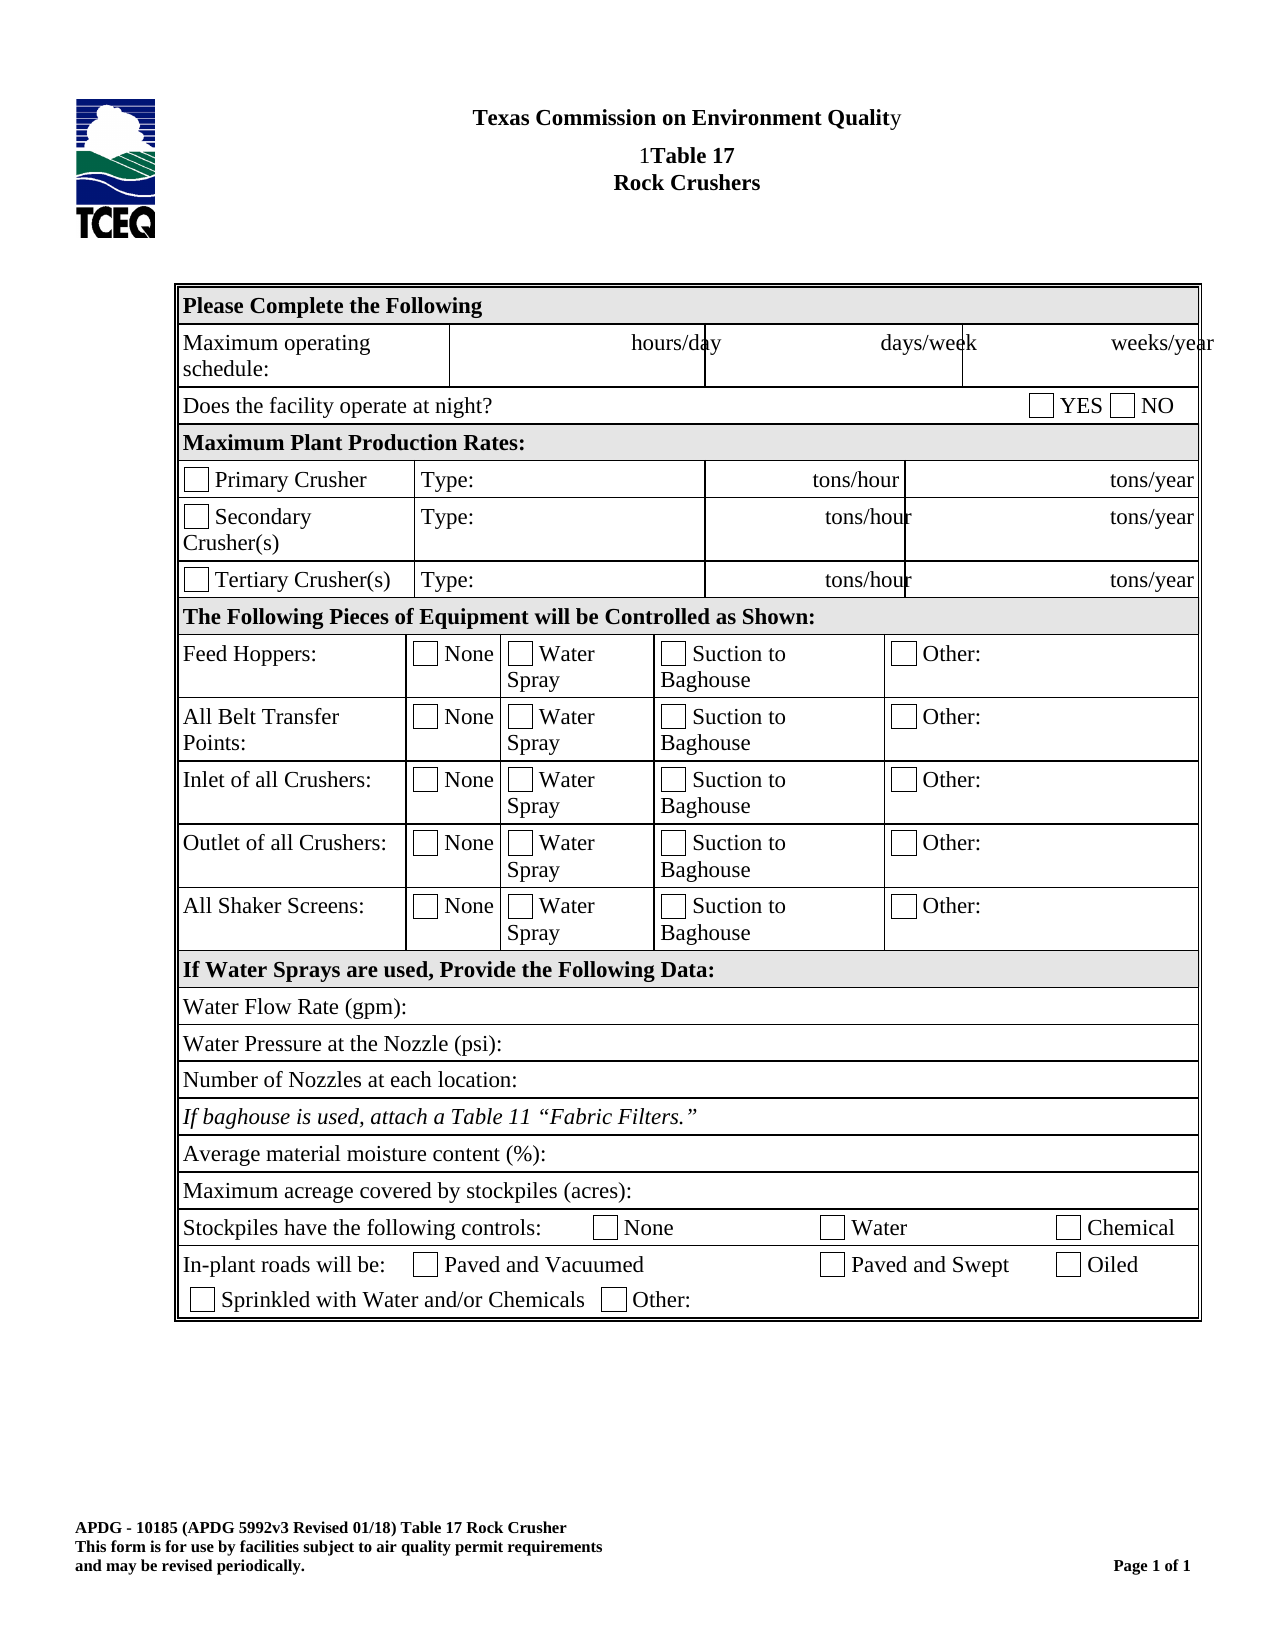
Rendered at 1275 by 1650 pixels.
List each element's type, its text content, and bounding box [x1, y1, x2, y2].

table_cell Water Spray [501, 825, 653, 887]
table_cell Other: [885, 762, 1198, 823]
table_cell tons/year [906, 461, 1198, 497]
table_cell Oiled [1049, 1246, 1198, 1282]
table_cell Water Spray [501, 762, 653, 823]
table_cell Chemical [1049, 1210, 1198, 1245]
table_cell Maximum operating schedule: [179, 325, 449, 386]
table_cell All Shaker Screens: [179, 888, 405, 950]
table_cell Water Flow Rate (gpm): [179, 988, 1198, 1023]
table_cell None [586, 1210, 813, 1245]
table_cell Secondary Crusher(s) [179, 498, 414, 560]
table_cell : Sprinkled with Water and/or Chemicals [179, 1282, 594, 1317]
table_cell Suction to Baghouse [655, 888, 884, 950]
table_cell Other: [885, 888, 1198, 950]
table_cell Maximum Plant Production Rates: [179, 425, 1198, 460]
table_cell If baghouse is used, attach a Table 11 “Fabric Filters.” [179, 1099, 1198, 1134]
table_cell tons/year [906, 498, 1198, 560]
table_cell None [407, 698, 500, 760]
table_cell Average material moisture content (%): [179, 1136, 1198, 1171]
table_cell Paved and Swept [813, 1246, 1049, 1282]
table_cell Type: [415, 498, 704, 560]
text Table 17 [75, 143, 1200, 169]
table_cell tons/year [906, 562, 1198, 597]
table_cell Paved and Vacuumed [406, 1246, 813, 1282]
table_cell hours/day [450, 325, 704, 386]
table_cell Water Spray [501, 888, 653, 950]
table_cell Stockpiles have the following controls: [179, 1210, 586, 1245]
table_cell Suction to Baghouse [655, 635, 884, 697]
text Rock Crushers [75, 169, 1200, 195]
table_cell Water [813, 1210, 1049, 1245]
table_cell Feed Hoppers: [179, 635, 405, 697]
table_cell None [407, 888, 500, 950]
table_cell Water Spray [501, 635, 653, 697]
table_cell tons/hour [706, 498, 904, 560]
table_cell Suction to Baghouse [655, 698, 884, 760]
table_cell None [407, 825, 500, 887]
table_header Please Complete the Following [179, 288, 1198, 323]
table_cell All Belt Transfer Points: [179, 698, 405, 760]
table_cell Primary Crusher [179, 461, 414, 497]
table_cell YES NO [1022, 388, 1198, 423]
table_cell Type: [415, 461, 704, 497]
table_cell tons/hour [706, 562, 904, 597]
table_cell days/week [706, 325, 962, 386]
table_cell Type: [415, 562, 704, 597]
text Texas Commission on Environment Quality [75, 104, 1200, 130]
table_cell Outlet of all Crushers: [179, 825, 405, 887]
table_cell None [407, 635, 500, 697]
table_cell Suction to Baghouse [655, 762, 884, 823]
table_cell The Following Pieces of Equipment will be Controlled as Shown: [179, 598, 1198, 634]
table_cell Inlet of all Crushers: [179, 762, 405, 823]
table_cell If Water Sprays are used, Provide the Following Data: [179, 951, 1198, 987]
table_cell Other: [594, 1282, 1198, 1317]
table_cell Suction to Baghouse [655, 825, 884, 887]
table_cell Maximum acreage covered by stockpiles (acres): [179, 1173, 1198, 1208]
table_cell weeks/year [963, 325, 1198, 386]
table_cell Other: [885, 698, 1198, 760]
table_cell Does the facility operate at night? [179, 388, 1022, 423]
table_cell tons/hour [706, 461, 904, 497]
table_cell In-plant roads will be: [179, 1246, 406, 1282]
table_cell Number of Nozzles at each location: [179, 1062, 1198, 1097]
table_cell Other: [885, 825, 1198, 887]
table_cell Water Pressure at the Nozzle (psi): [179, 1025, 1198, 1060]
table_cell Water Spray [501, 698, 653, 760]
table_cell Tertiary Crusher(s) [179, 562, 414, 597]
table_cell Other: [885, 635, 1198, 697]
table_cell None [407, 762, 500, 823]
